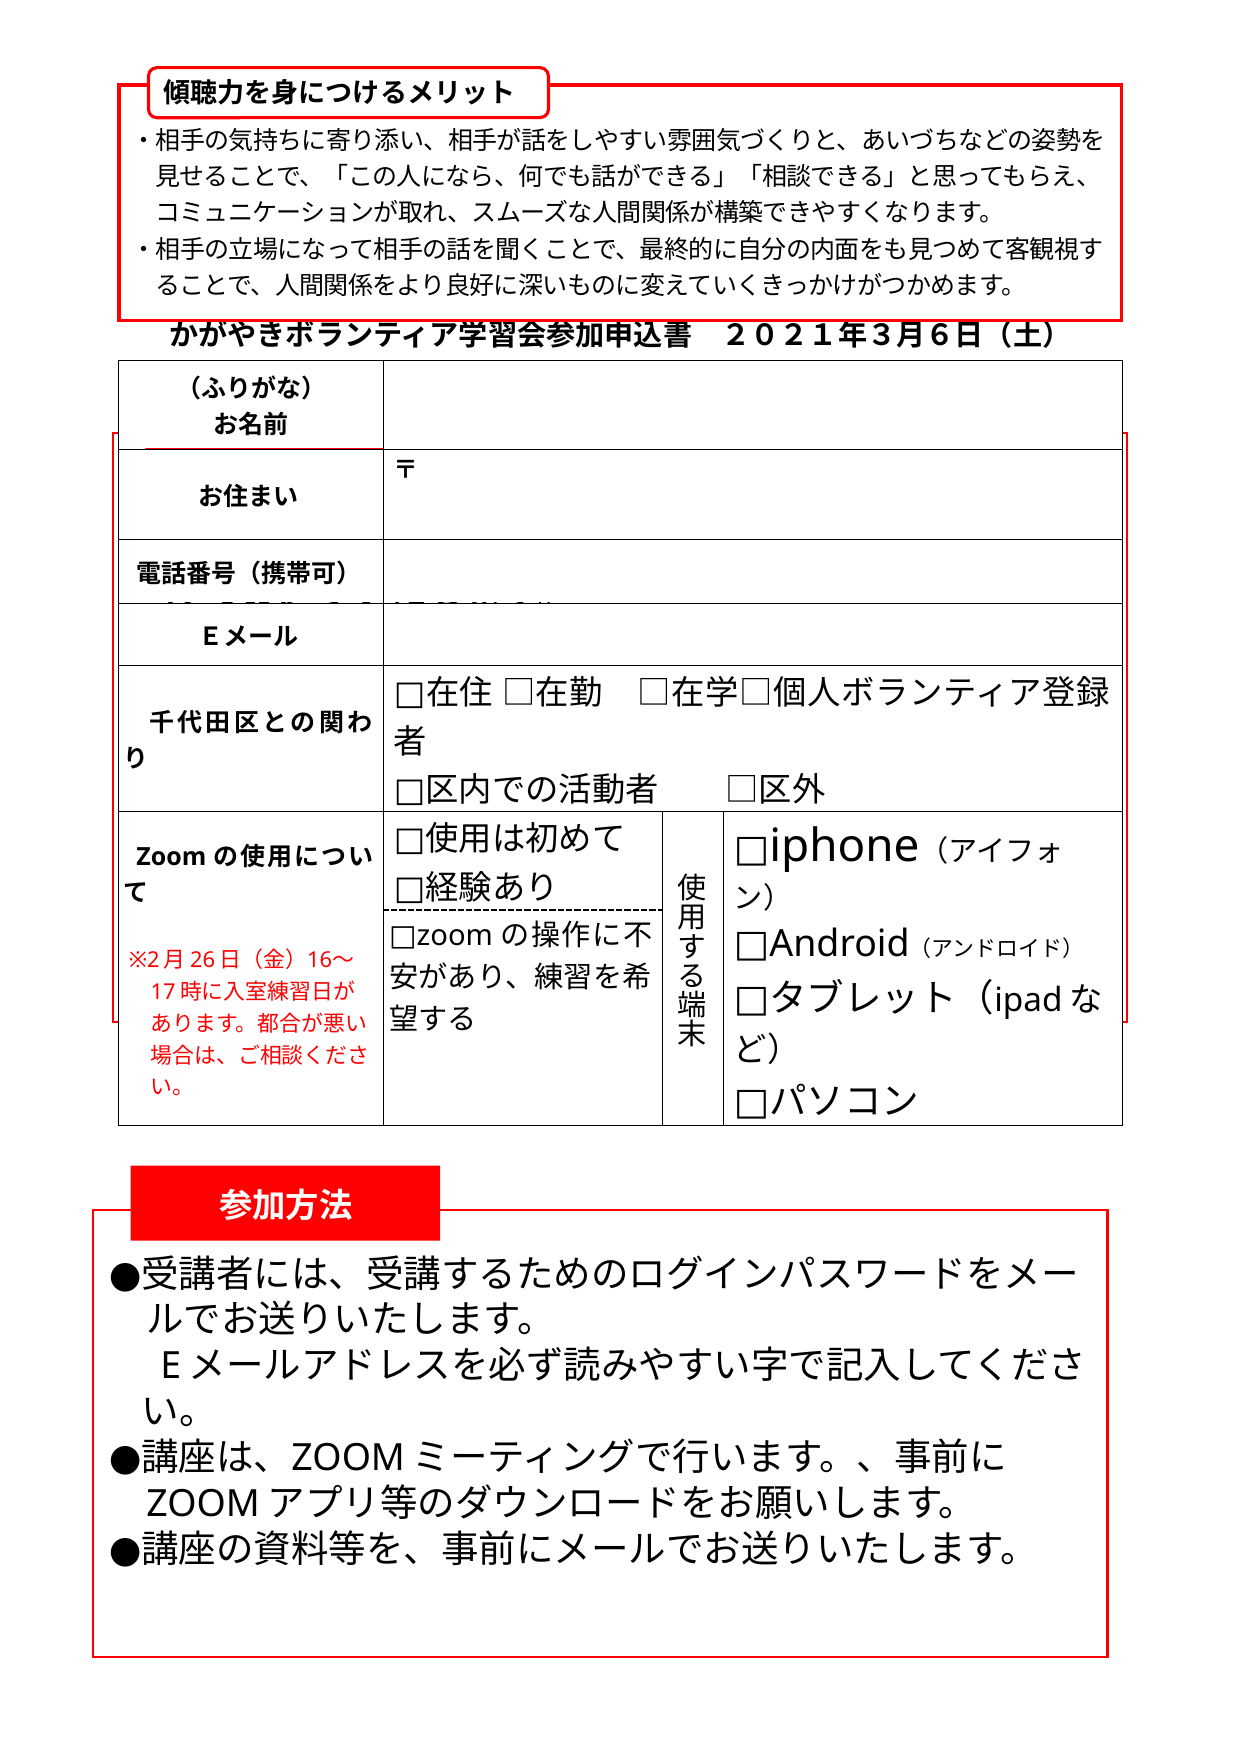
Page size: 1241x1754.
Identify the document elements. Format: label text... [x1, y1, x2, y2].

table_cell お住まい [119, 450, 383, 539]
table_cell Ｅメール [119, 604, 383, 665]
table_cell □zoomの操作に不安があり、練習を希望する [384, 909, 662, 1125]
table_cell [384, 540, 1122, 602]
table_cell Zoomの使用について ※2月26日（金）16～17時に入室練習日があります。都合が悪い場合は、ご相談ください。 [119, 812, 383, 1125]
table_header （ふりがな） お名前 [119, 361, 383, 448]
table_header [384, 361, 1122, 448]
table_cell [384, 604, 1122, 665]
table_cell □在住 □在勤 □在学□個人ボランティア登録者 □区内での活動者 □区外 [384, 666, 1122, 811]
table_cell □使用は初めて □経験あり [384, 812, 662, 909]
table_cell □iphone（アイフォン） □Android（アンドロイド） □タブレット（ipadなど） □パソコン [724, 812, 1122, 1125]
table_cell 〒 [384, 450, 1122, 539]
table_cell 電話番号（携帯可） [119, 540, 383, 602]
table_cell 使用する端末 [663, 812, 723, 1125]
table_cell 千代田区との関わり [119, 666, 383, 811]
